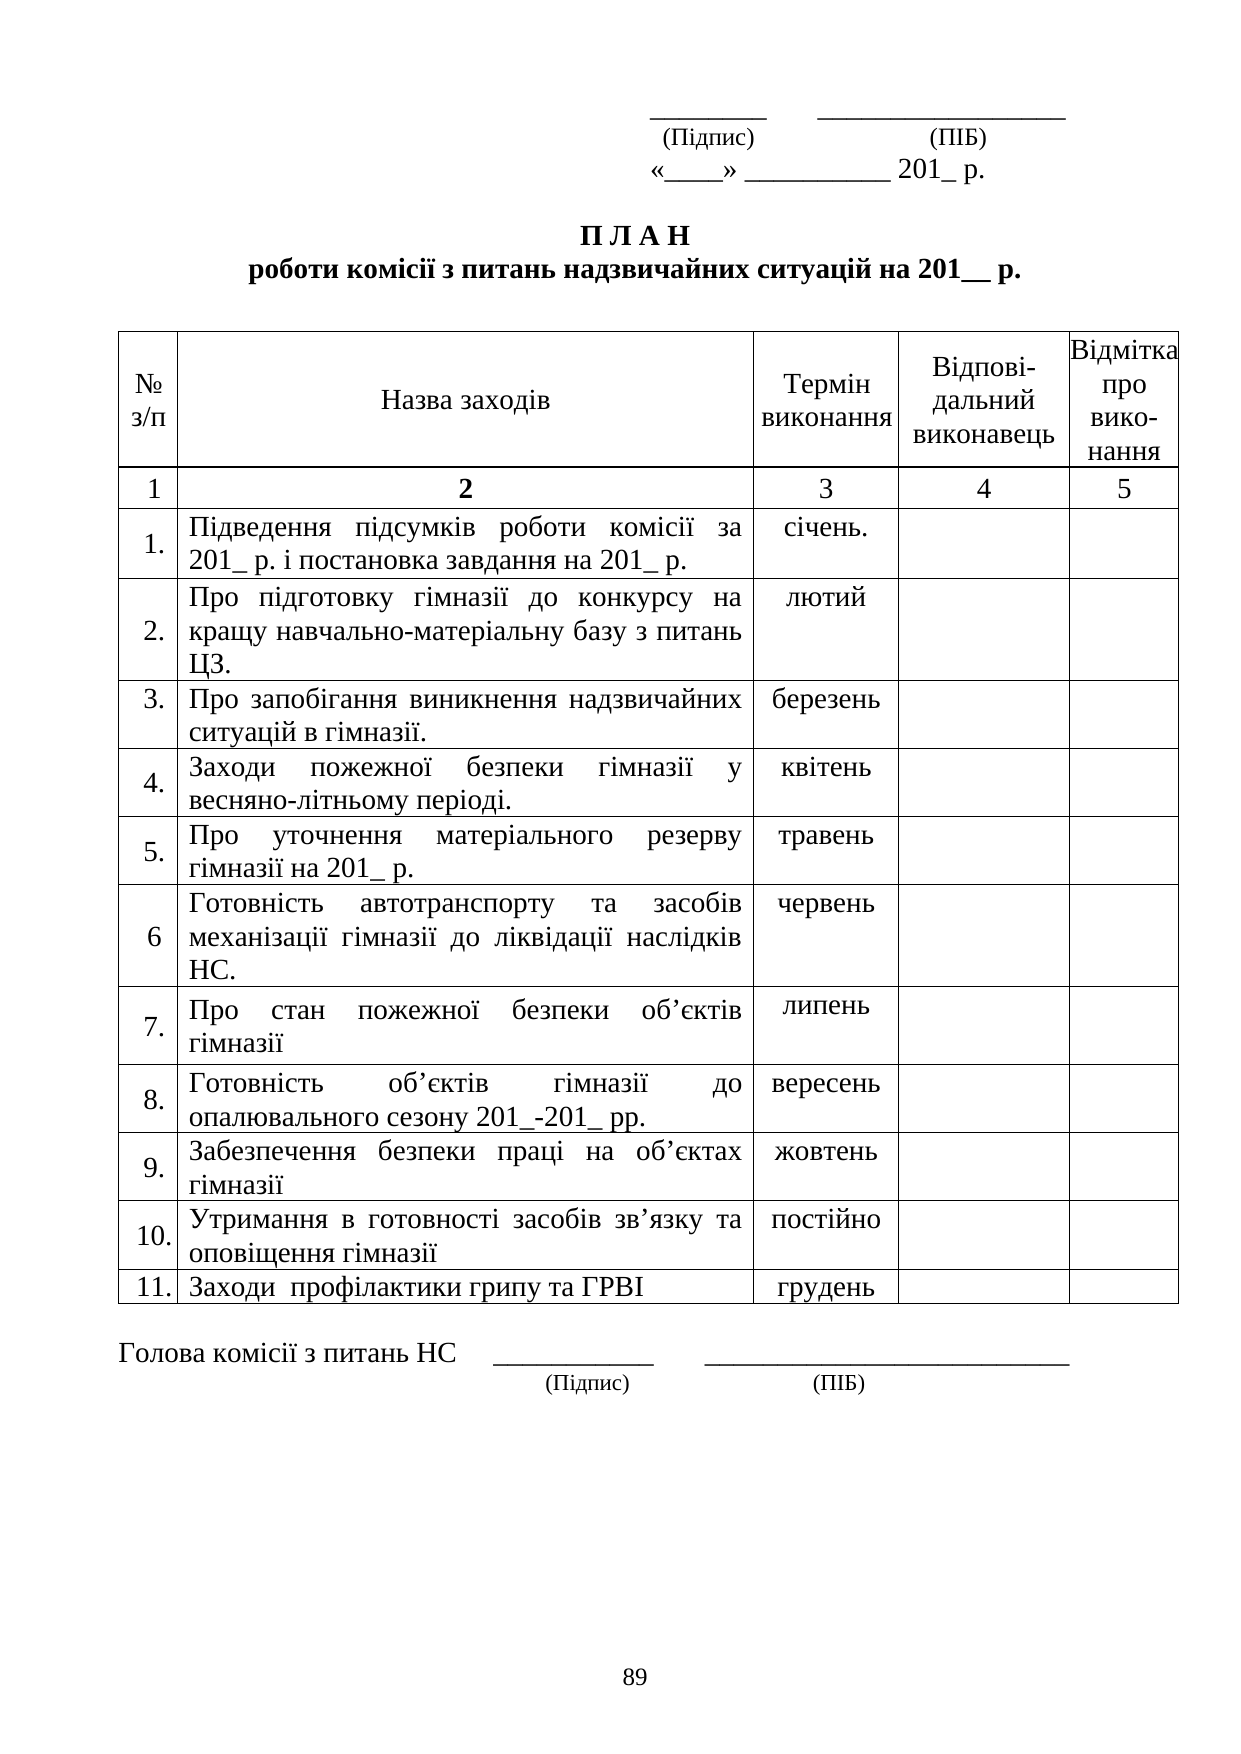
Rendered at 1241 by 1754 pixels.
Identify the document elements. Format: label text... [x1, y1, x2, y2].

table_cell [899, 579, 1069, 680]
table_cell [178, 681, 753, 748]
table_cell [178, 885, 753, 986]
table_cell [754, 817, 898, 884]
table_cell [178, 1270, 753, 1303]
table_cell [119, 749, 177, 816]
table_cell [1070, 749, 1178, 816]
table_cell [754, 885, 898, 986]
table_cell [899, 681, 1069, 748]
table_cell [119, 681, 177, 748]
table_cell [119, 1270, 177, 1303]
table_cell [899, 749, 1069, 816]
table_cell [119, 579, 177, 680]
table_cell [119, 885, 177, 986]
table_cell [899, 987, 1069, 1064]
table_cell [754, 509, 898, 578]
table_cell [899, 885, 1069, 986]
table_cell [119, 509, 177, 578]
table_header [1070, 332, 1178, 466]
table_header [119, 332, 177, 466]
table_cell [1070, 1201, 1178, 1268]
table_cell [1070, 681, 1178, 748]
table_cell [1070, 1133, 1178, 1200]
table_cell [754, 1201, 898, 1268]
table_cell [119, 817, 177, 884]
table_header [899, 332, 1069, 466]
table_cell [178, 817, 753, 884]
text П Л А Н [118, 218, 1152, 252]
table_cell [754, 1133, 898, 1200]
text «____» __________ 201_ р. [650, 151, 1152, 184]
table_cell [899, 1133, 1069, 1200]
text (Підпис) (ПІБ) [545, 1369, 1152, 1395]
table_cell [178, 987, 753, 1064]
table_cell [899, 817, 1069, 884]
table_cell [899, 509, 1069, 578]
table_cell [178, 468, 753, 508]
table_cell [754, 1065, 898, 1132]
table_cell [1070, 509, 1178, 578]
text (Підпис) (ПІБ) [650, 122, 1152, 151]
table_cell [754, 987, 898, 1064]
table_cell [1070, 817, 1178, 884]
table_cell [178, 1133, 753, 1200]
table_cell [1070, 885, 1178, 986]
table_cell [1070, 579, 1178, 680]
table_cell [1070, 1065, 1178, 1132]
text ________ _________________ [650, 89, 1152, 122]
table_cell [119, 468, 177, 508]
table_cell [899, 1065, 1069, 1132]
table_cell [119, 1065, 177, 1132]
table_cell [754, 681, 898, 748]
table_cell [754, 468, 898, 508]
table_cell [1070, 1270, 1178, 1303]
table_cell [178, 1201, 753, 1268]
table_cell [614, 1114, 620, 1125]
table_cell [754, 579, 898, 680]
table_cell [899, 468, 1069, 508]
text Голова комісії з питань НС ___________ _________________________ [118, 1335, 1152, 1369]
text роботи комісії з питань надзвичайних ситуацій на 201__ р. [118, 252, 1152, 285]
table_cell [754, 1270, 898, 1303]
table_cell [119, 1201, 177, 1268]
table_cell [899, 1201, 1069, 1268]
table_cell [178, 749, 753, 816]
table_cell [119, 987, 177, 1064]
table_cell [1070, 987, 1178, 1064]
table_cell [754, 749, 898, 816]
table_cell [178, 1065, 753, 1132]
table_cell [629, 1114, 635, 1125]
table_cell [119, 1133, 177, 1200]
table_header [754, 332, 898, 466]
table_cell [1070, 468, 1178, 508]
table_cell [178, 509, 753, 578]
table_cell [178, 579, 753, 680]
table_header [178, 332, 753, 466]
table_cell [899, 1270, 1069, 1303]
